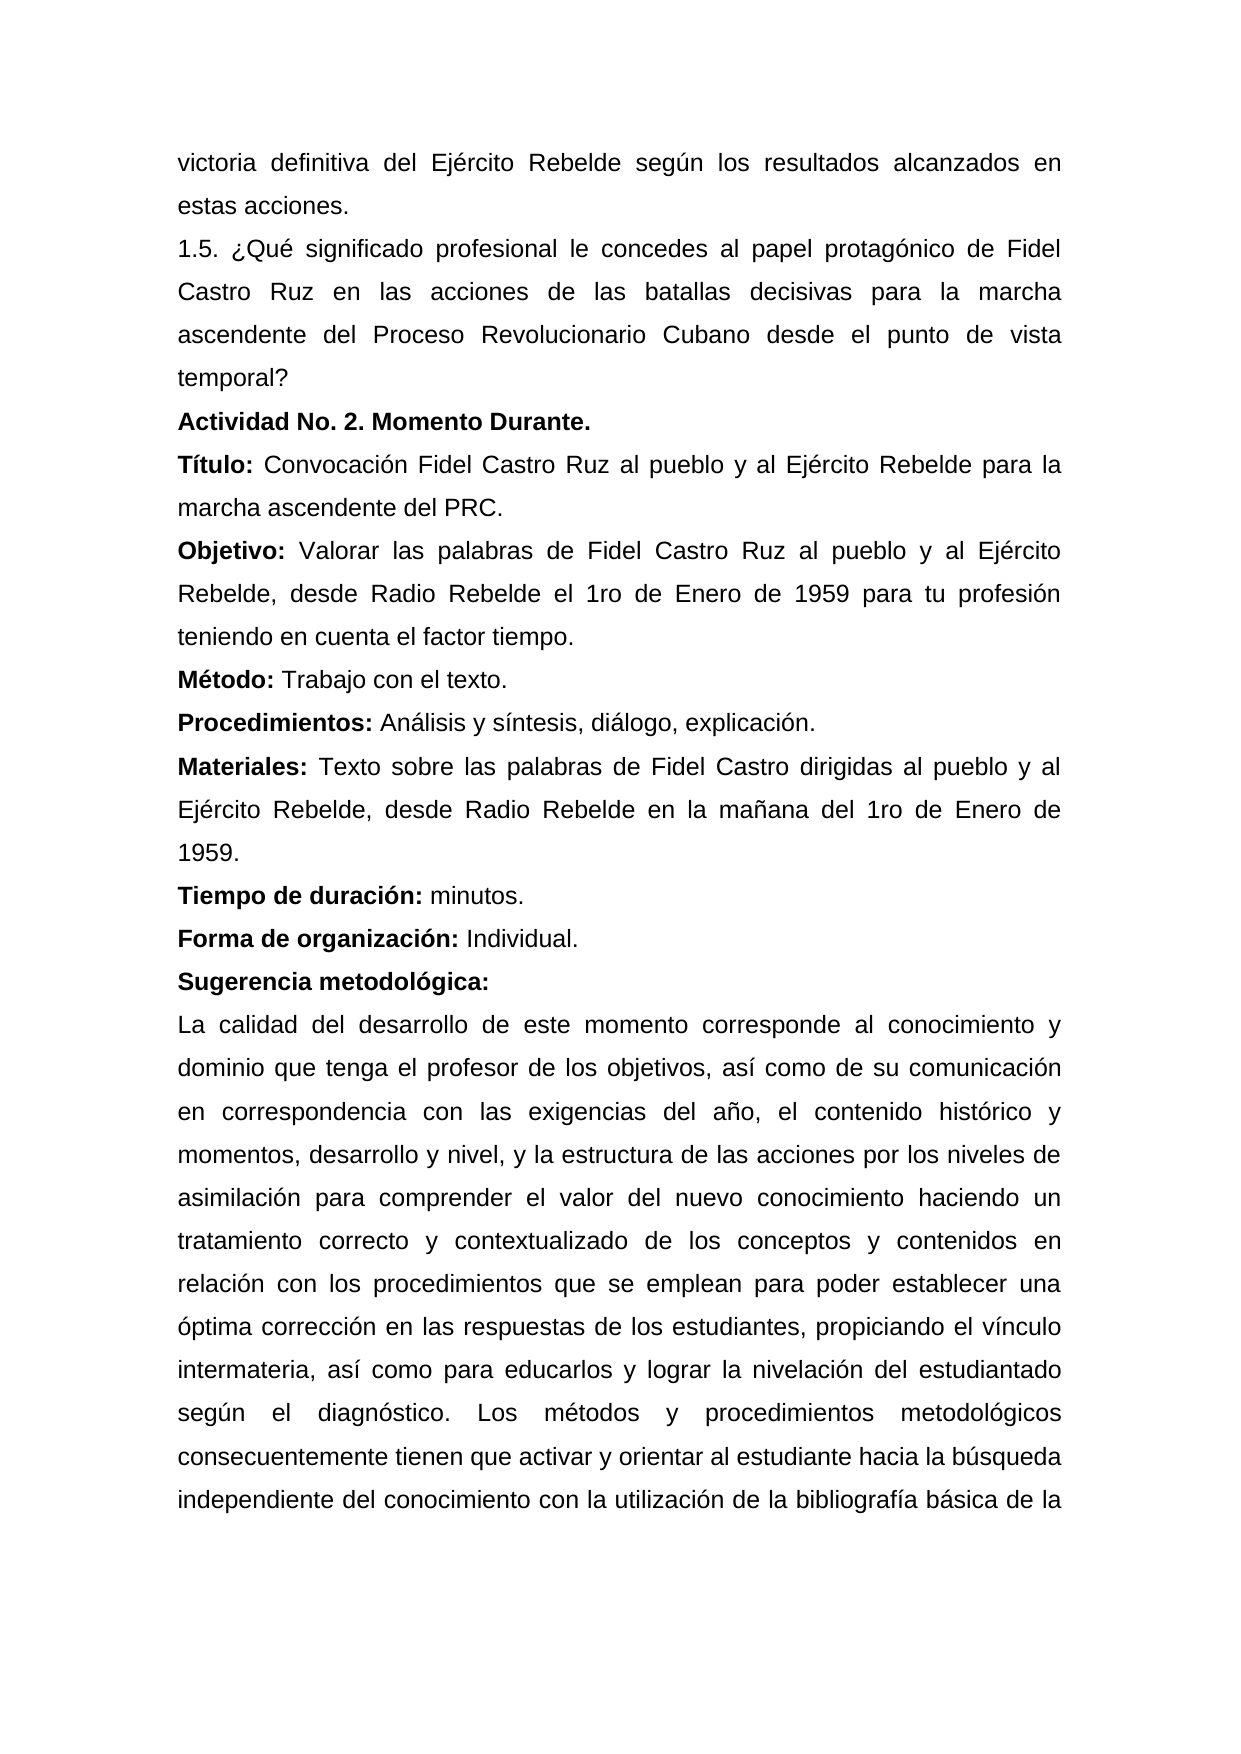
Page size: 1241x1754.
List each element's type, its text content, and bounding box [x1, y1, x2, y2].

text Título: Convocación Fidel Castro Ruz al pueblo y al Ejército Rebelde para la marcha ascendente del PRC. [177, 449, 1063, 521]
text Sugerencia metodológica: [177, 967, 1063, 996]
text 1.5. ¿Qué significado profesional le concedes al papel protagónico de Fidel Castro Ruz en las acciones de las batallas decisivas para la marcha ascendente del Proceso Revolucionario Cubano desde el punto de vista temporal? [177, 234, 1063, 392]
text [177, 148, 1063, 219]
text Método: Trabajo con el texto. [177, 665, 1063, 694]
text Objetivo: Valorar las palabras de Fidel Castro Ruz al pueblo y al Ejército Rebelde, desde Radio Rebelde el 1ro de Enero de 1959 para tu profesión teniendo en cuenta el factor tiempo. [177, 536, 1063, 651]
text Procedimientos: Análisis y síntesis, diálogo, explicación. [177, 708, 1063, 737]
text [177, 1010, 1063, 1513]
text Actividad No. 2. Momento Durante. [177, 406, 1063, 435]
text Forma de organización: Individual. [177, 924, 1063, 953]
text Tiempo de duración: minutos. [177, 881, 1063, 909]
text Materiales: Texto sobre las palabras de Fidel Castro dirigidas al pueblo y al Ejército Rebelde, desde Radio Rebelde en la mañana del 1ro de Enero de 1959. [177, 751, 1063, 866]
